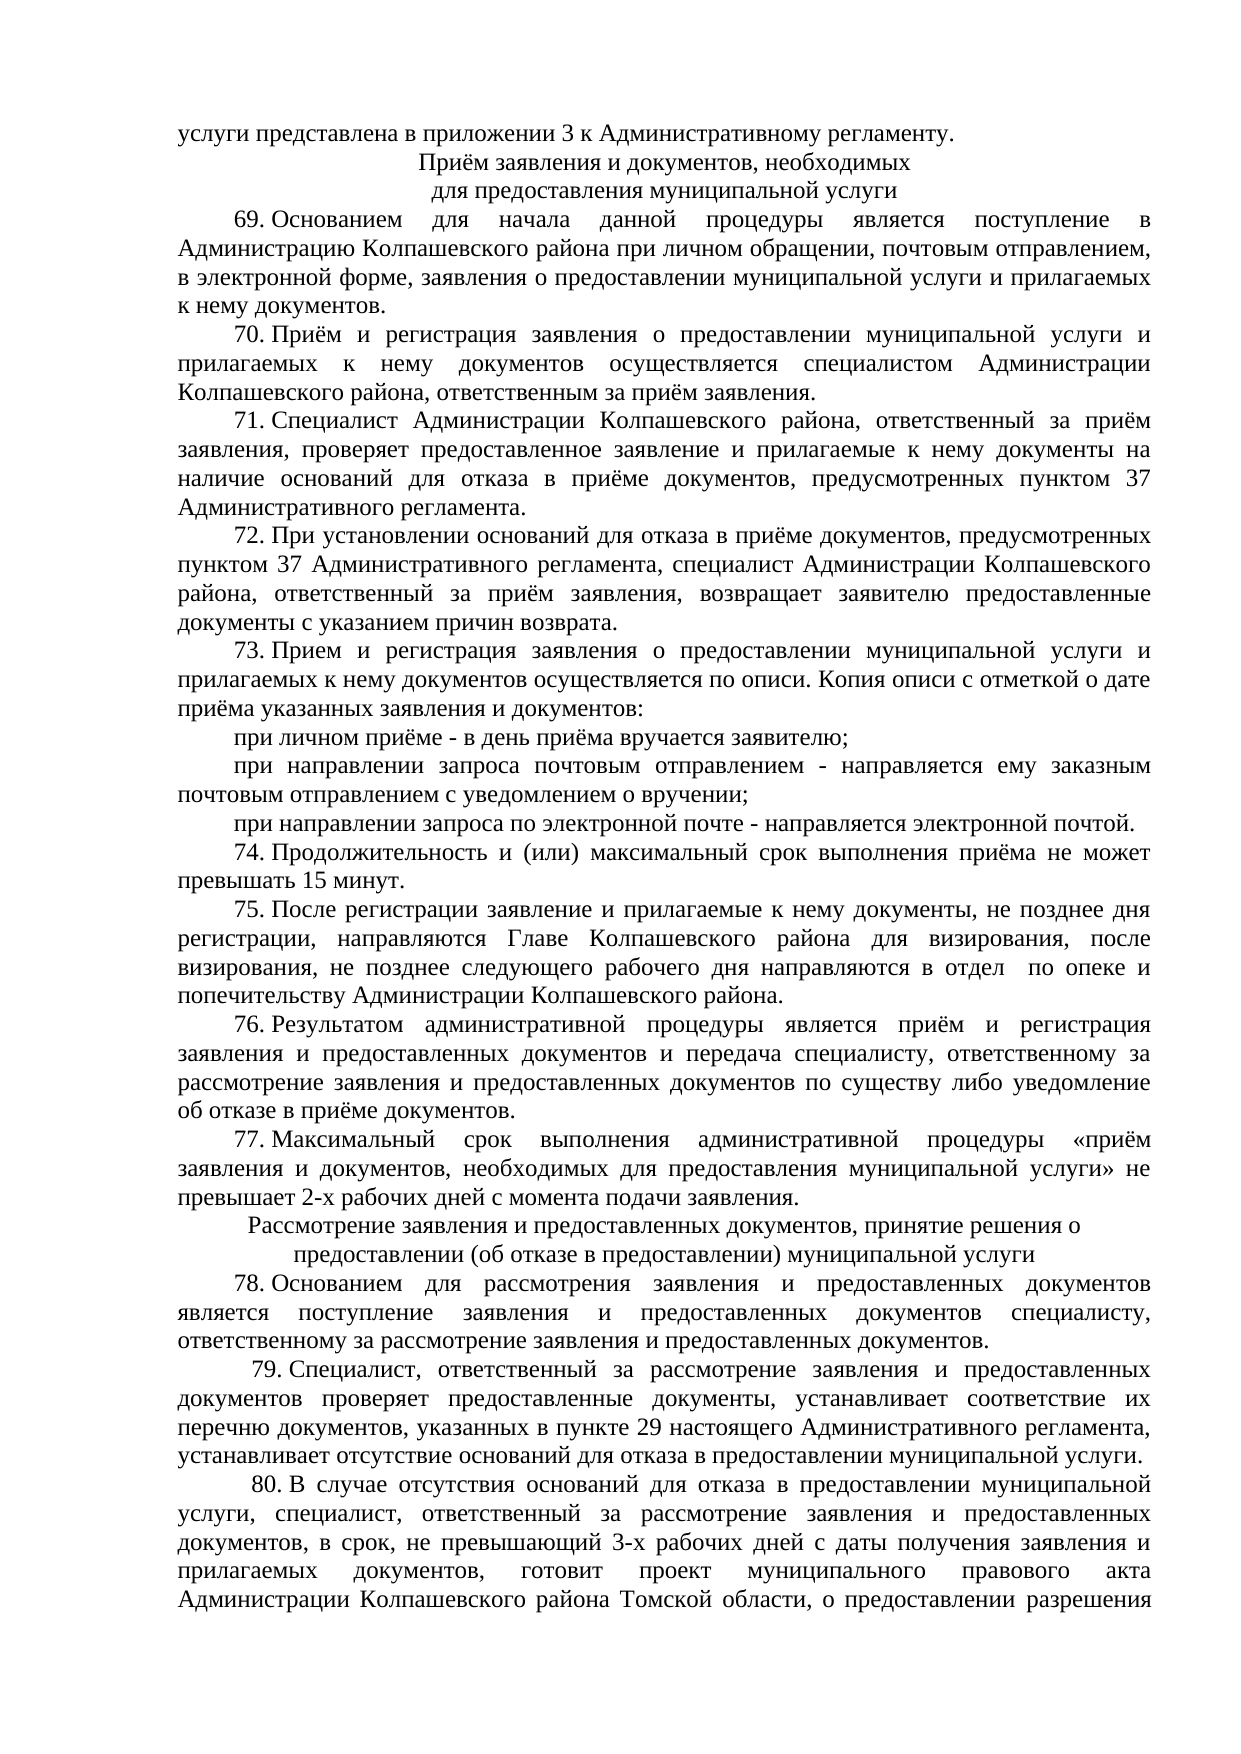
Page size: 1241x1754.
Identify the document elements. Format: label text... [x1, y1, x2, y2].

list Максимальный срок выполнения административной процедуры «приём заявления и документов, необходимых для предоставления муниципальной услуги» не превышает 2-х рабочих дней с момента подачи заявления. [177, 1124, 1152, 1211]
text Рассмотрение заявления и предоставленных документов, принятие решения о предоставлении (об отказе в предоставлении) муниципальной услуги [177, 1211, 1152, 1268]
list Специалист, ответственный за рассмотрение заявления и предоставленных документов проверяет предоставленные документы, устанавливает соответствие их перечню документов, указанных в пункте 29 настоящего Административного регламента, устанавливает отсутствие оснований для отказа в предоставлении муниципальной услуги. [177, 1354, 1152, 1469]
list Приём и регистрация заявления о предоставлении муниципальной услуги и прилагаемых к нему документов осуществляется специалистом Администрации Колпашевского района, ответственным за приём заявления. [177, 319, 1152, 406]
list Основанием для начала данной процедуры является поступление в Администрацию Колпашевского района при личном обращении, почтовым отправлением, в электронной форме, заявления о предоставлении муниципальной услуги и прилагаемых к нему документов. [177, 204, 1152, 319]
list При установлении оснований для отказа в приёме документов, предусмотренных пунктом 37 Административного регламента, специалист Администрации Колпашевского района, ответственный за приём заявления, возвращает заявителю предоставленные документы с указанием причин возврата. [177, 521, 1152, 636]
text при личном приёме - в день приёма вручается заявителю; [177, 722, 1152, 751]
text для предоставления муниципальной услуги [177, 176, 1152, 204]
list Продолжительность и (или) максимальный срок выполнения приёма не может превышать 15 минут. [177, 837, 1152, 894]
text при направлении запроса почтовым отправлением - направляется ему заказным почтовым отправлением с уведомлением о вручении; [177, 751, 1152, 808]
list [177, 1469, 1152, 1613]
list После регистрации заявление и прилагаемые к нему документы, не позднее дня регистрации, направляются Главе Колпашевского района для визирования, после визирования, не позднее следующего рабочего дня направляются в отдел по опеке и попечительству Администрации Колпашевского района. [177, 894, 1152, 1009]
list Результатом административной процедуры является приём и регистрация заявления и предоставленных документов и передача специалисту, ответственному за рассмотрение заявления и предоставленных документов по существу либо уведомление об отказе в приёме документов. [177, 1009, 1152, 1124]
list Специалист Администрации Колпашевского района, ответственный за приём заявления, проверяет предоставленное заявление и прилагаемые к нему документы на наличие оснований для отказа в приёме документов, предусмотренных пунктом 37 Административного регламента. [177, 406, 1152, 521]
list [177, 118, 1152, 147]
list Основанием для рассмотрения заявления и предоставленных документов является поступление заявления и предоставленных документов специалисту, ответственному за рассмотрение заявления и предоставленных документов. [177, 1268, 1152, 1354]
text Приём заявления и документов, необходимых [177, 147, 1152, 176]
list Прием и регистрация заявления о предоставлении муниципальной услуги и прилагаемых к нему документов осуществляется по описи. Копия описи с отметкой о дате приёма указанных заявления и документов: [177, 636, 1152, 722]
text при направлении запроса по электронной почте - направляется электронной почтой. [177, 808, 1152, 837]
